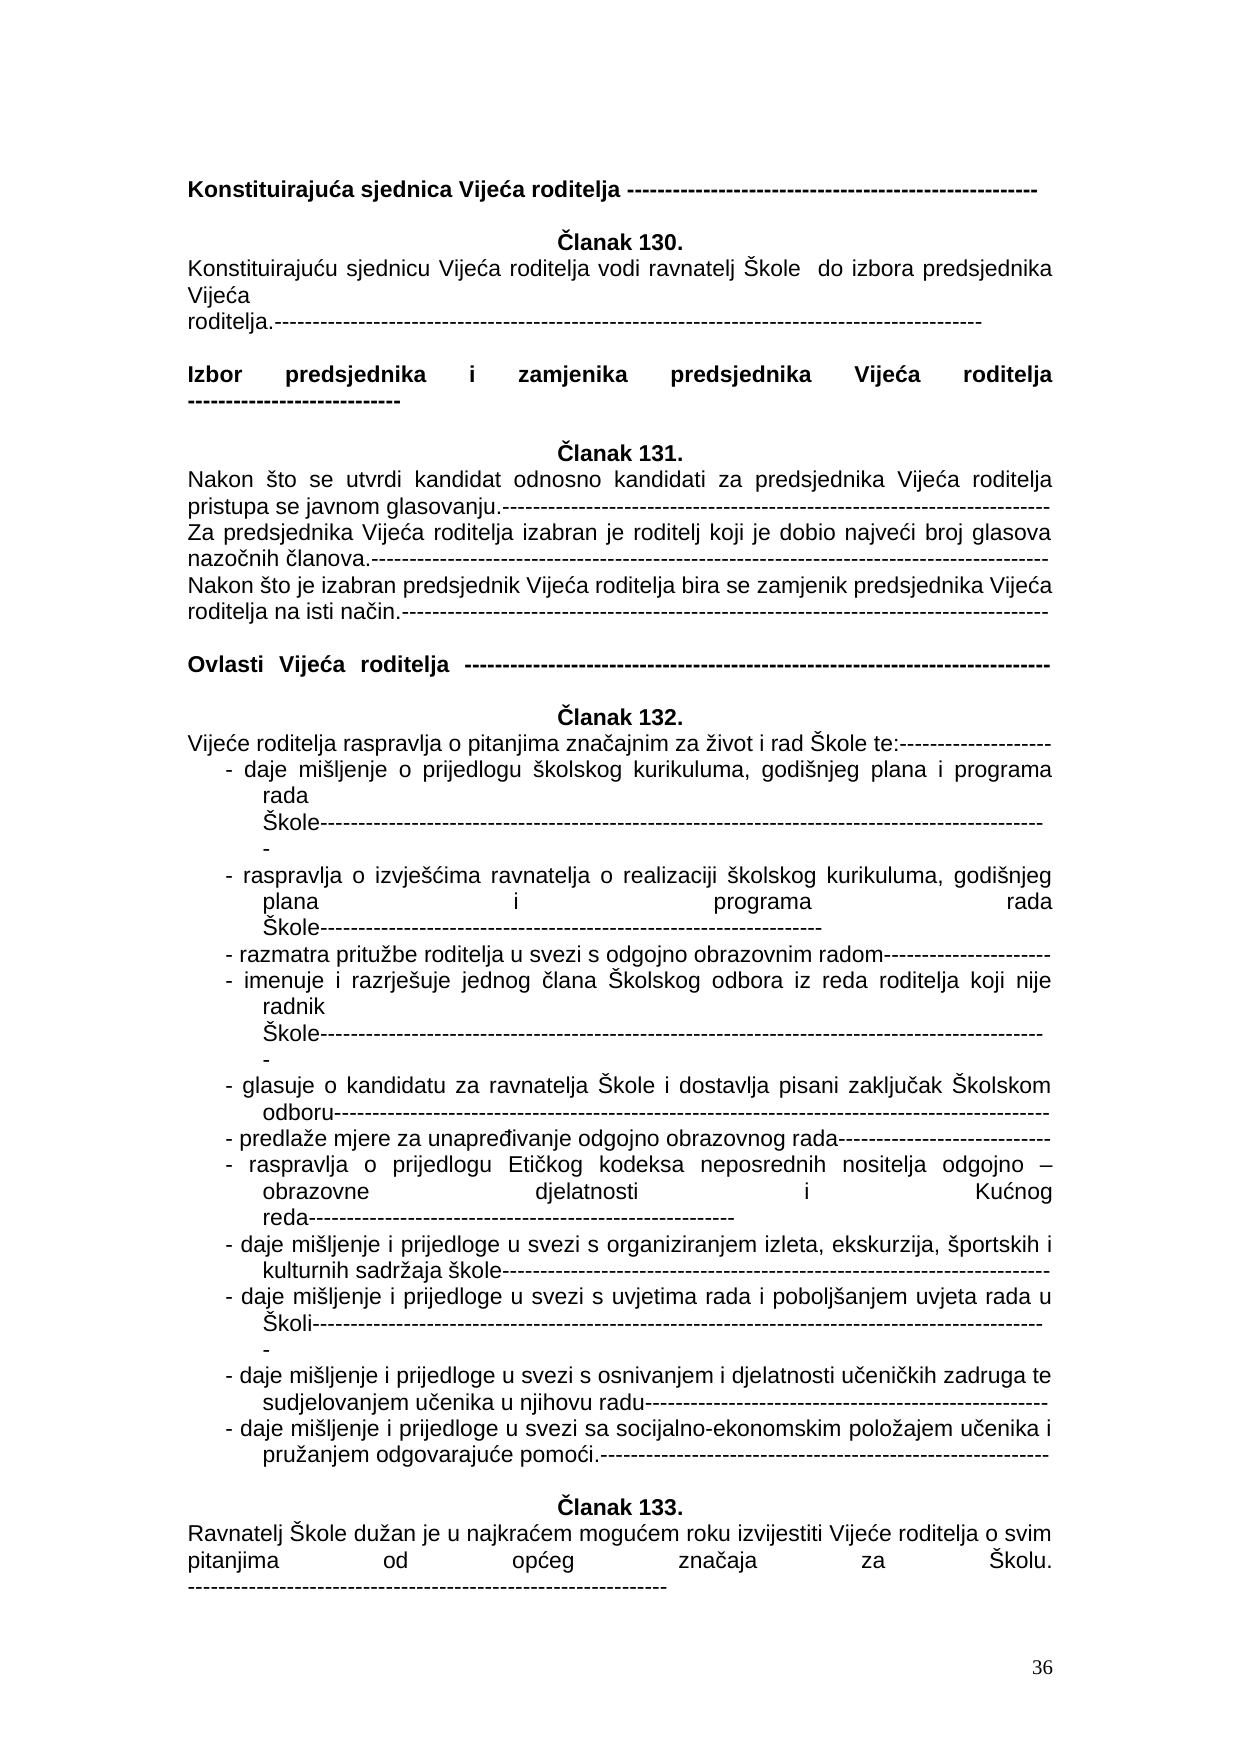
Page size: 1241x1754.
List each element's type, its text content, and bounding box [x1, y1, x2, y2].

text Izbor predsjednika i zamjenika predsjednika Vijeća roditelja ---------------------------- [187, 361, 1053, 413]
text Vijeće roditelja raspravlja o pitanjima značajnim za život i rad Škole te:-------------------- [187, 730, 1053, 756]
text Članak 132. [187, 703, 1053, 730]
text Članak 130. [187, 229, 1053, 255]
text Za predsjednika Vijeća roditelja izabran je roditelj koji je dobio najveći broj glasova nazočnih članova.----------------------------------------------------------------------------------------- [187, 519, 1053, 572]
text Ravnatelj Škole dužan je u najkraćem mogućem roku izvijestiti Vijeće roditelja o svim pitanjima od općeg značaja za Školu. --------------------------------------------------------------- [187, 1520, 1053, 1599]
text - daje mišljenje i prijedloge u svezi s organiziranjem izleta, ekskurzija, športskih i kulturnih sadržaja škole------------------------------------------------------------------------ [225, 1231, 1053, 1283]
text - glasuje o kandidatu za ravnatelja Škole i dostavlja pisani zaključak Školskom odboru---------------------------------------------------------------------------------------------- [225, 1072, 1053, 1125]
text - daje mišljenje i prijedloge u svezi s osnivanjem i djelatnosti učeničkih zadruga te sudjelovanjem učenika u njihovu radu----------------------------------------------------- [225, 1362, 1053, 1415]
text Konstituirajuća sjednica Vijeća roditelja ------------------------------------------------------ [187, 176, 1053, 203]
text - daje mišljenje i prijedloge u svezi sa socijalno-ekonomskim položajem učenika i pružanjem odgovarajuće pomoći.----------------------------------------------------------- [225, 1415, 1053, 1468]
text Nakon što je izabran predsjednik Vijeća roditelja bira se zamjenik predsjednika Vijeća roditelja na isti način.------------------------------------------------------------------------------------- [187, 572, 1053, 624]
text - predlaže mjere za unapređivanje odgojno obrazovnog rada---------------------------- [225, 1125, 1053, 1151]
text Konstituirajuću sjednicu Vijeća roditelja vodi ravnatelj Škole do izbora predsjednika Vijeća roditelja.--------------------------------------------------------------------------------------------- [187, 255, 1053, 334]
text Članak 133. [187, 1494, 1053, 1520]
text Ovlasti Vijeća roditelja ----------------------------------------------------------------------------- [187, 651, 1053, 703]
text Članak 131. [187, 440, 1053, 466]
text - razmatra pritužbe roditelja u svezi s odgojno obrazovnim radom---------------------- [225, 941, 1053, 967]
text - raspravlja o prijedlogu Etičkog kodeksa neposrednih nositelja odgojno –obrazovne djelatnosti i Kućnog reda-------------------------------------------------------- [225, 1151, 1053, 1231]
text - daje mišljenje o prijedlogu školskog kurikuluma, godišnjeg plana i programa rada Škole------------------------------------------------------------------------------------------------ [225, 756, 1053, 862]
text - imenuje i razrješuje jednog člana Školskog odbora iz reda roditelja koji nije radnik Škole------------------------------------------------------------------------------------------------ [225, 967, 1053, 1072]
text - raspravlja o izvješćima ravnatelja o realizaciji školskog kurikuluma, godišnjeg plana i programa rada Škole------------------------------------------------------------------ [225, 862, 1053, 941]
text - daje mišljenje i prijedloge u svezi s uvjetima rada i poboljšanjem uvjeta rada u Školi------------------------------------------------------------------------------------------------- [225, 1283, 1053, 1362]
text Nakon što se utvrdi kandidat odnosno kandidati za predsjednika Vijeća roditelja pristupa se javnom glasovanju.------------------------------------------------------------------------ [187, 466, 1053, 519]
